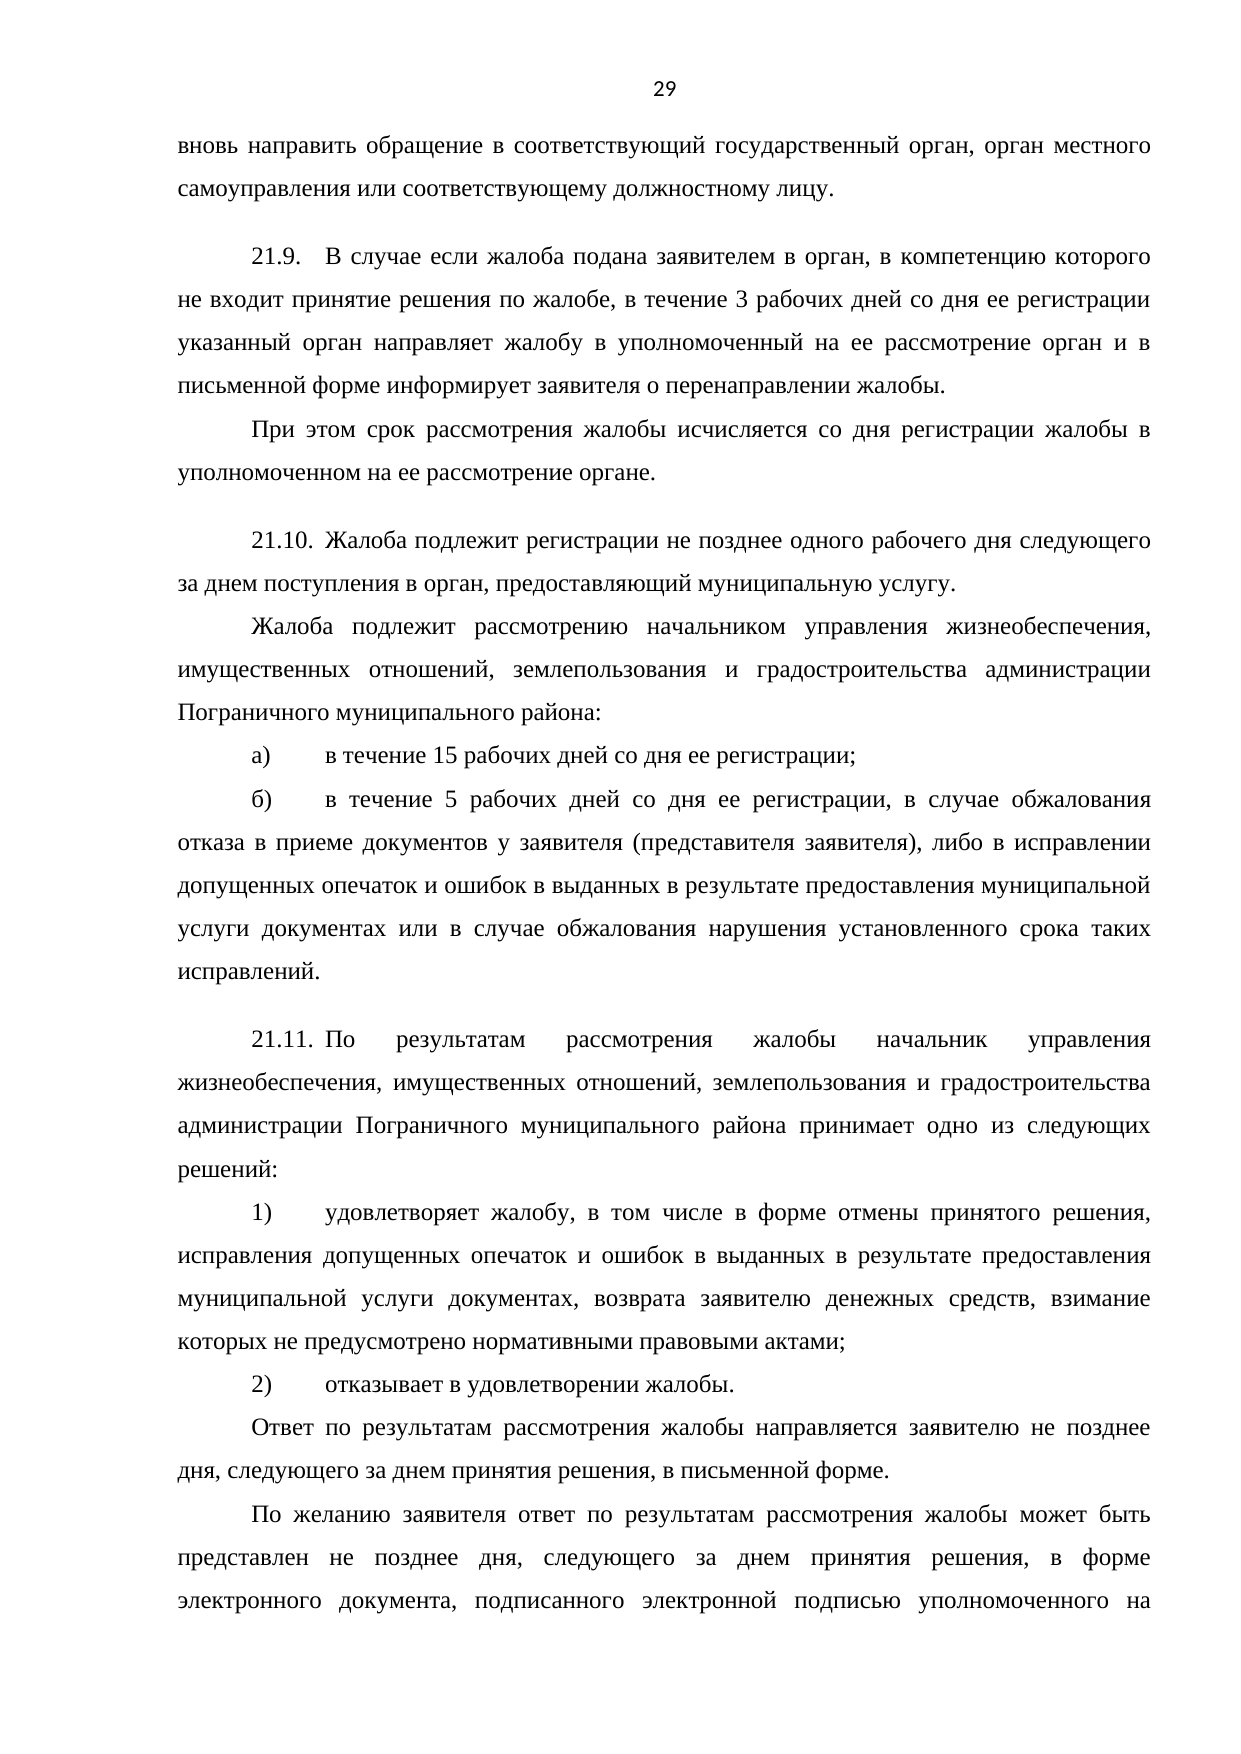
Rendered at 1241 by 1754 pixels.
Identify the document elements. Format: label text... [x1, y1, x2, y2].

text 21.11. По результатам рассмотрения жалобы начальник управления жизнеобеспечения, имущественных отношений, землепользования и градостроительства администрации Пограничного муниципального района принимает одно из следующих решений: [177, 1024, 1152, 1182]
text 21.9. В случае если жалоба подана заявителем в орган, в компетенцию которого не входит принятие решения по жалобе, в течение 3 рабочих дней со дня ее регистрации указанный орган направляет жалобу в уполномоченный на ее рассмотрение орган и в письменной форме информирует заявителя о перенаправлении жалобы. [177, 241, 1152, 399]
text а) в течение 15 рабочих дней со дня ее регистрации; [177, 741, 1152, 769]
text 1) удовлетворяет жалобу, в том числе в форме отмены принятого решения, исправления допущенных опечаток и ошибок в выданных в результате предоставления муниципальной услуги документах, возврата заявителю денежных средств, взимание которых не предусмотрено нормативными правовыми актами; [177, 1197, 1152, 1355]
text Жалоба подлежит рассмотрению начальником управления жизнеобеспечения, имущественных отношений, землепользования и градостроительства администрации Пограничного муниципального района: [177, 611, 1152, 726]
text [177, 1499, 1152, 1614]
text 21.10. Жалоба подлежит регистрации не позднее одного рабочего дня следующего за днем поступления в орган, предоставляющий муниципальную услугу. [177, 525, 1152, 597]
text При этом срок рассмотрения жалобы исчисляется со дня регистрации жалобы в уполномоченном на ее рассмотрение органе. [177, 414, 1152, 486]
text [177, 130, 1152, 202]
text Ответ по результатам рассмотрения жалобы направляется заявителю не позднее дня, следующего за днем принятия решения, в письменной форме. [177, 1412, 1152, 1484]
text б) в течение 5 рабочих дней со дня ее регистрации, в случае обжалования отказа в приеме документов у заявителя (представителя заявителя), либо в исправлении допущенных опечаток и ошибок в выданных в результате предоставления муниципальной услуги документах или в случае обжалования нарушения установленного срока таких исправлений. [177, 784, 1152, 985]
text 2) отказывает в удовлетворении жалобы. [177, 1369, 1152, 1398]
